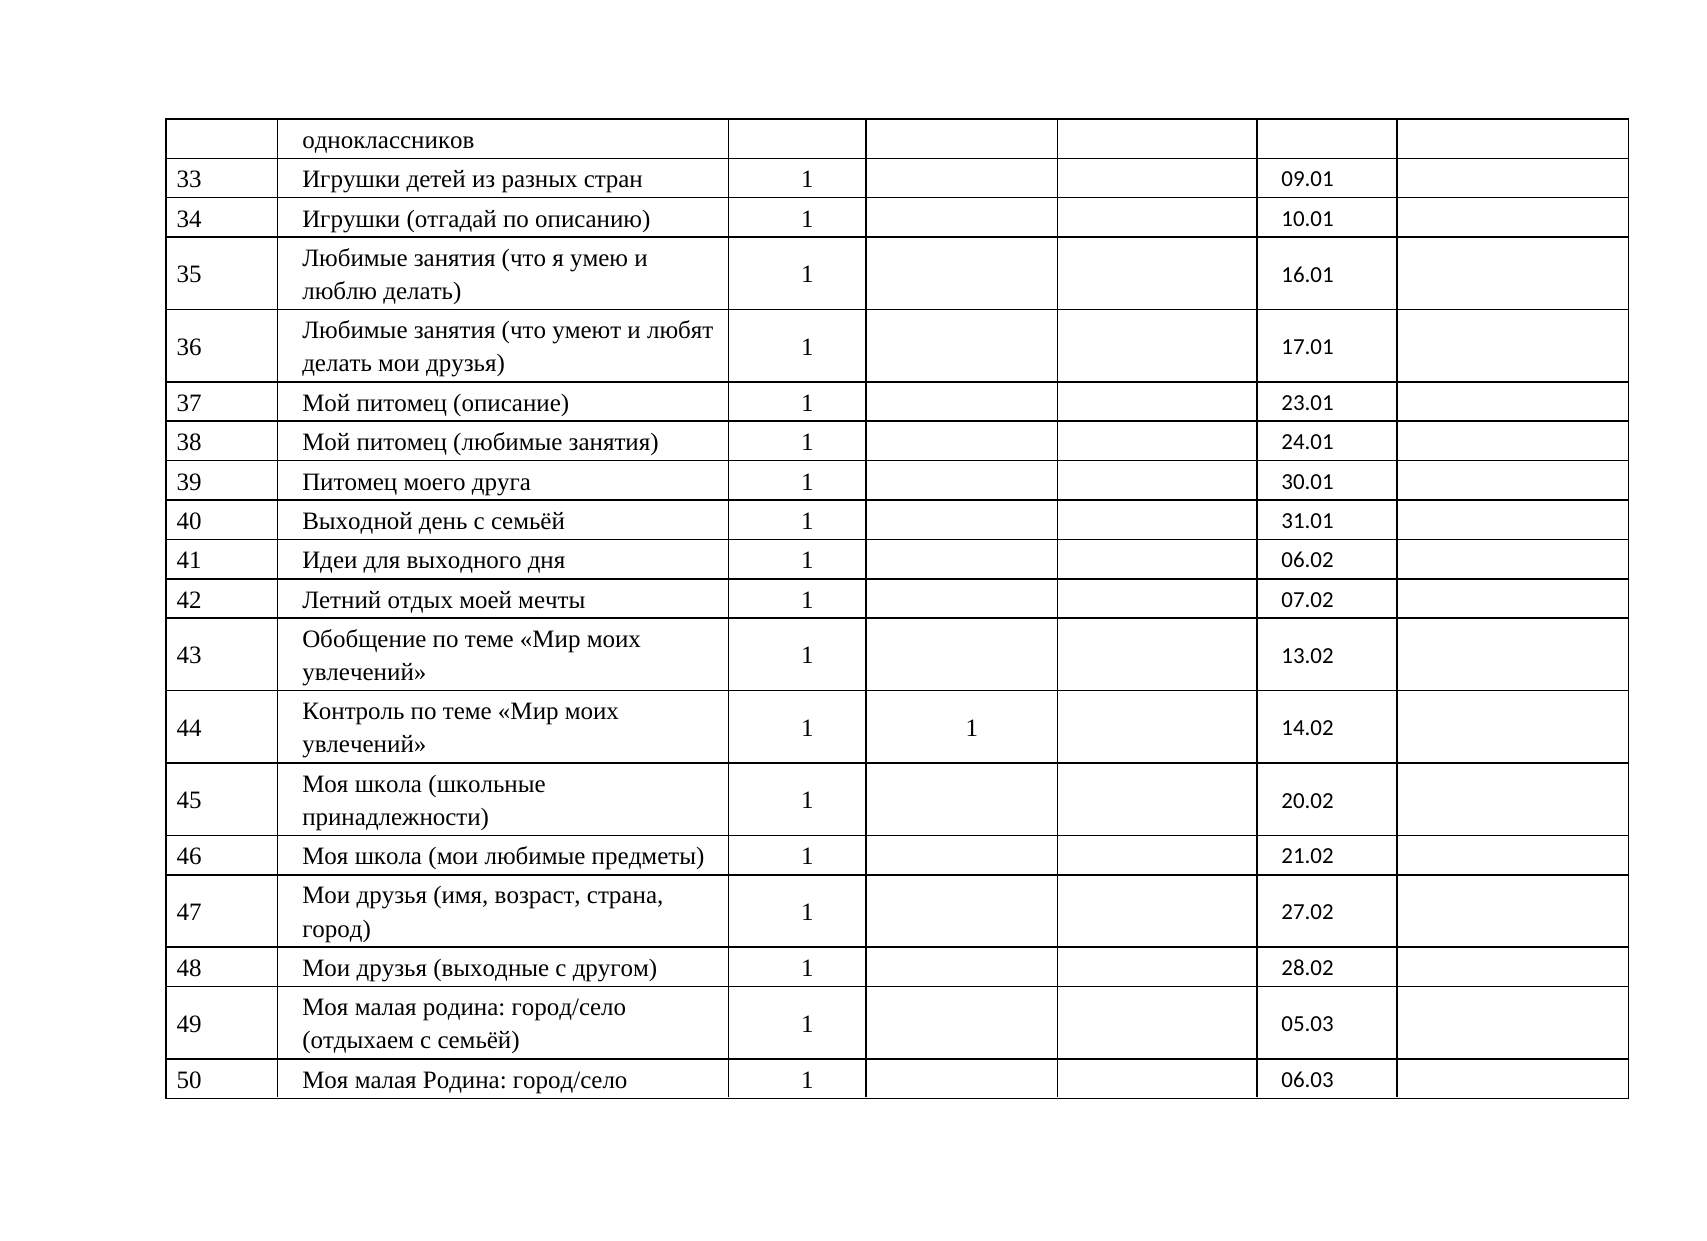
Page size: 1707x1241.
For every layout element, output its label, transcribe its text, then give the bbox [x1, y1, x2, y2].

table_cell [1058, 1060, 1256, 1097]
table_cell 1 [729, 310, 865, 381]
table_cell [1398, 619, 1628, 690]
table_cell Питомец моего друга [278, 461, 728, 499]
table_cell [867, 987, 1057, 1058]
table_cell [867, 120, 1057, 157]
table_cell 1 [729, 836, 865, 874]
table_cell 16.01 [1258, 238, 1396, 309]
table_cell [1398, 987, 1628, 1058]
table_cell Моя школа (школьные принадлежности) [278, 764, 728, 834]
table_cell 21.02 [1258, 836, 1396, 874]
table_cell [867, 422, 1057, 460]
table_cell [1058, 691, 1256, 762]
table_cell [1398, 461, 1628, 499]
table_cell [1398, 948, 1628, 986]
table_cell [1398, 764, 1628, 834]
table_cell [1398, 120, 1628, 157]
table_cell Контроль по теме «Мир моих увлечений» [278, 691, 728, 762]
table_cell [867, 836, 1057, 874]
table_cell 09.01 [1258, 159, 1396, 197]
table_cell [867, 619, 1057, 690]
table_cell Мои друзья (выходные с другом) [278, 948, 728, 986]
table_cell 38 [167, 422, 277, 460]
table_cell [867, 159, 1057, 197]
table_cell [1398, 310, 1628, 381]
table_cell Обобщение по теме «Мир моих увлечений» [278, 619, 728, 690]
table_cell [1398, 1060, 1628, 1097]
table_cell [1398, 580, 1628, 617]
table_cell [1058, 422, 1256, 460]
table_cell [1058, 836, 1256, 874]
table_cell 46 [167, 836, 277, 874]
table_cell 07.02 [1258, 580, 1396, 617]
table_cell [867, 198, 1057, 236]
table_cell Моя школа (мои любимые предметы) [278, 836, 728, 874]
table_cell [1058, 580, 1256, 617]
table_cell 48 [167, 948, 277, 986]
table_cell Идеи для выходного дня [278, 540, 728, 578]
table_cell 06.02 [1258, 540, 1396, 578]
table_cell [1058, 159, 1256, 197]
table_cell 35 [167, 238, 277, 309]
table_cell [1398, 691, 1628, 762]
table_cell 42 [167, 580, 277, 617]
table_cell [278, 120, 728, 157]
table_cell [867, 383, 1057, 420]
table_cell 44 [167, 691, 277, 762]
table_cell 1 [729, 198, 865, 236]
table_cell [1398, 501, 1628, 538]
table_cell 10.01 [1258, 198, 1396, 236]
table_cell 1 [729, 540, 865, 578]
table_cell [1398, 383, 1628, 420]
table_cell [867, 764, 1057, 834]
table_cell [1398, 238, 1628, 309]
table_cell [1058, 501, 1256, 538]
table_cell Игрушки (отгадай по описанию) [278, 198, 728, 236]
table_cell Игрушки детей из разных стран [278, 159, 728, 197]
table_cell 13.02 [1258, 619, 1396, 690]
table_cell 34 [167, 198, 277, 236]
table_cell [867, 1060, 1057, 1097]
table_cell [1058, 461, 1256, 499]
table_cell Моя малая родина: город/село (отдыхаем с семьёй) [278, 987, 728, 1058]
table_cell Выходной день с семьёй [278, 501, 728, 538]
table_cell 47 [167, 876, 277, 946]
table_cell 32 [167, 120, 277, 157]
table_cell [1398, 836, 1628, 874]
table_cell 1 [729, 120, 865, 157]
table_cell [867, 580, 1057, 617]
table_cell 49 [167, 987, 277, 1058]
table_cell 28.02 [1258, 948, 1396, 986]
table_cell 1 [729, 764, 865, 834]
table_cell 1 [867, 691, 1057, 762]
table_cell [1398, 159, 1628, 197]
table_cell [867, 876, 1057, 946]
table_cell 1 [729, 948, 865, 986]
table_cell 23.01 [1258, 383, 1396, 420]
table_cell [1398, 422, 1628, 460]
table_cell [1058, 764, 1256, 834]
table_cell [1058, 619, 1256, 690]
table_cell [1398, 198, 1628, 236]
table_cell [1058, 987, 1256, 1058]
table_cell [1058, 238, 1256, 309]
table_cell 37 [167, 383, 277, 420]
table_cell 33 [167, 159, 277, 197]
table_cell 1 [729, 1060, 865, 1097]
table_cell 1 [729, 987, 865, 1058]
table_cell 36 [167, 310, 277, 381]
table_cell 1 [729, 159, 865, 197]
table_cell 17.01 [1258, 310, 1396, 381]
table_cell Мой питомец (описание) [278, 383, 728, 420]
table_cell 27.12 [1258, 120, 1396, 157]
table_cell Мой питомец (любимые занятия) [278, 422, 728, 460]
table_cell 50 [167, 1060, 277, 1097]
table_cell [867, 501, 1057, 538]
table_cell [1058, 310, 1256, 381]
table_cell 05.03 [1258, 987, 1396, 1058]
table_cell 06.03 [1258, 1060, 1396, 1097]
table_cell 30.01 [1258, 461, 1396, 499]
table_cell [867, 540, 1057, 578]
table_cell [1058, 948, 1256, 986]
table_cell Любимые занятия (что умеют и любят делать мои друзья) [278, 310, 728, 381]
table_cell 1 [729, 383, 865, 420]
table_cell [1398, 540, 1628, 578]
table_cell [1058, 120, 1256, 157]
table_cell 1 [729, 619, 865, 690]
table_cell 1 [729, 691, 865, 762]
table_cell 43 [167, 619, 277, 690]
table_cell [1058, 540, 1256, 578]
table_cell 1 [729, 238, 865, 309]
table_cell 14.02 [1258, 691, 1396, 762]
table_cell Летний отдых моей мечты [278, 580, 728, 617]
table_cell Мои друзья (имя, возраст, страна, город) [278, 876, 728, 946]
table_cell [867, 238, 1057, 309]
table_cell [1058, 383, 1256, 420]
table_cell 24.01 [1258, 422, 1396, 460]
table_cell [1058, 198, 1256, 236]
table_cell 1 [729, 461, 865, 499]
table_cell Любимые занятия (что я умею и люблю делать) [278, 238, 728, 309]
table_cell 1 [729, 422, 865, 460]
table_cell 1 [729, 501, 865, 538]
table_cell 31.01 [1258, 501, 1396, 538]
table_cell [867, 461, 1057, 499]
table_cell 20.02 [1258, 764, 1396, 834]
table_cell 1 [729, 876, 865, 946]
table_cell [278, 1060, 728, 1097]
table_cell [1058, 876, 1256, 946]
table_cell 1 [729, 580, 865, 617]
table_cell 41 [167, 540, 277, 578]
table_cell [867, 948, 1057, 986]
table_cell [867, 310, 1057, 381]
table_cell 27.02 [1258, 876, 1396, 946]
table_cell 39 [167, 461, 277, 499]
table_cell 45 [167, 764, 277, 834]
table_cell [1398, 876, 1628, 946]
table_cell 40 [167, 501, 277, 538]
